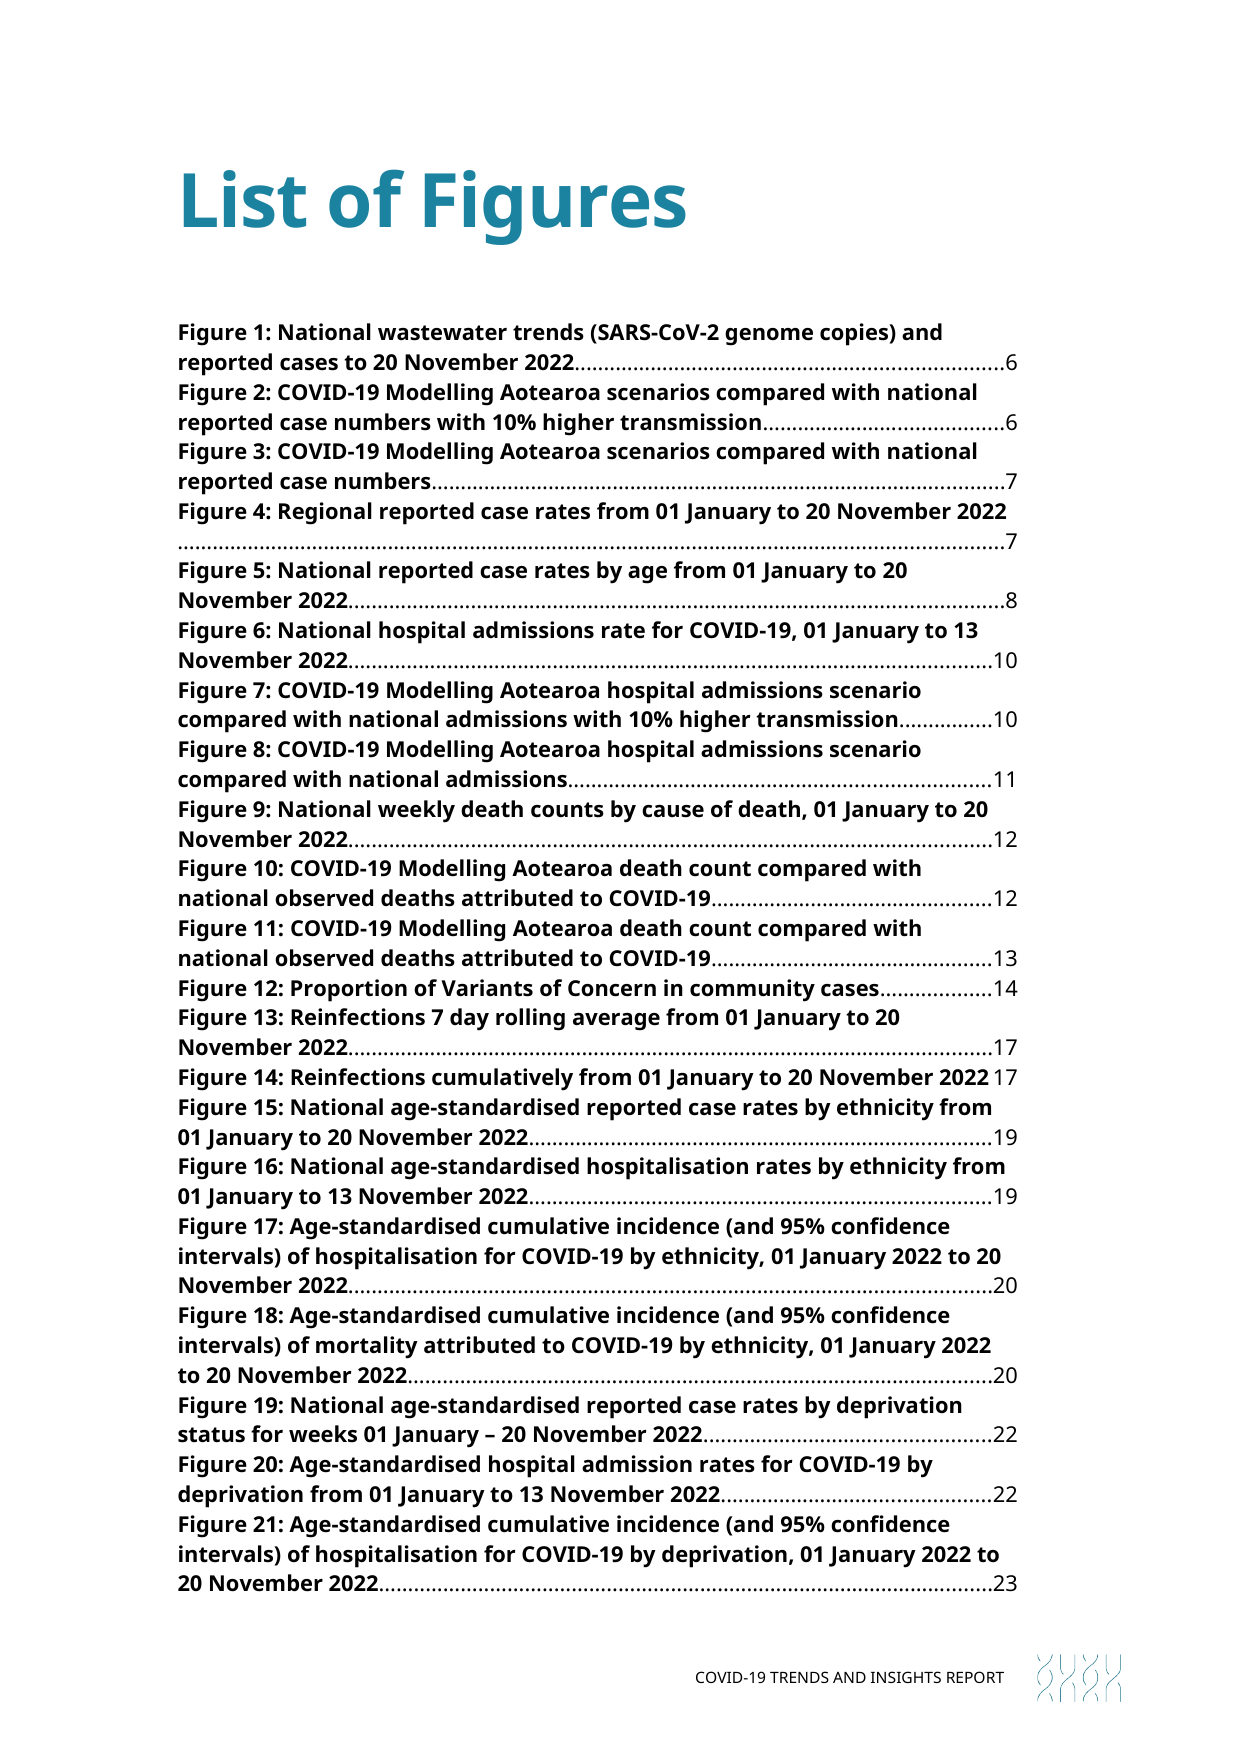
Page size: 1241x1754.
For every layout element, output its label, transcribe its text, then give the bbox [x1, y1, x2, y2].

text Figure 6: National hospital admissions rate for COVID-19, 01 January to 13 November 2022 10 [177, 615, 1019, 675]
text Figure 7: COVID-19 Modelling Aotearoa hospital admissions scenario compared with national admissions with 10% higher transmission 10 [177, 675, 1019, 734]
text Figure 9: National weekly death counts by cause of death, 01 January to 20 November 2022 12 [177, 794, 1019, 853]
text Figure 10: COVID-19 Modelling Aotearoa death count compared with national observed deaths attributed to COVID-19 12 [177, 853, 1019, 913]
text Figure 5: National reported case rates by age from 01 January to 20 November 2022 8 [177, 556, 1019, 615]
text List of Figures [177, 148, 1019, 250]
text Figure 1: National wastewater trends (SARS-CoV-2 genome copies) and reported cases to 20 November 2022 6 [177, 317, 1019, 377]
text Figure 4: Regional reported case rates from 01 January to 20 November 2022 7 [177, 496, 1019, 556]
text Figure 8: COVID-19 Modelling Aotearoa hospital admissions scenario compared with national admissions 11 [177, 734, 1019, 794]
text Figure 16: National age-standardised hospitalisation rates by ethnicity from 01 January to 13 November 2022 19 [177, 1151, 1019, 1211]
text Figure 20: Age-standardised hospital admission rates for COVID-19 by deprivation from 01 January to 13 November 2022 22 [177, 1449, 1019, 1509]
text Figure 11: COVID-19 Modelling Aotearoa death count compared with national observed deaths attributed to COVID-19 13 [177, 913, 1019, 973]
text Figure 12: Proportion of Variants of Concern in community cases 14 [177, 973, 1019, 1002]
text Figure 2: COVID-19 Modelling Aotearoa scenarios compared with national reported case numbers with 10% higher transmission 6 [177, 377, 1019, 436]
text Figure 3: COVID-19 Modelling Aotearoa scenarios compared with national reported case numbers 7 [177, 436, 1019, 496]
text Figure 18: Age-standardised cumulative incidence (and 95% confidence intervals) of mortality attributed to COVID-19 by ethnicity, 01 January 2022 to 20 November 2022 20 [177, 1300, 1019, 1390]
text Figure 19: National age-standardised reported case rates by deprivation status for weeks 01 January – 20 November 2022 22 [177, 1390, 1019, 1449]
text Figure 17: Age-standardised cumulative incidence (and 95% confidence intervals) of hospitalisation for COVID-19 by ethnicity, 01 January 2022 to 20 November 2022 20 [177, 1211, 1019, 1300]
text Figure 21: Age-standardised cumulative incidence (and 95% confidence intervals) of hospitalisation for COVID-19 by deprivation, 01 January 2022 to 20 November 2022 23 [177, 1509, 1019, 1598]
text Figure 15: National age-standardised reported case rates by ethnicity from 01 January to 20 November 2022 19 [177, 1092, 1019, 1151]
text Figure 14: Reinfections cumulatively from 01 January to 20 November 2022 17 [177, 1062, 1019, 1092]
text Figure 13: Reinfections 7 day rolling average from 01 January to 20 November 2022 17 [177, 1002, 1019, 1062]
